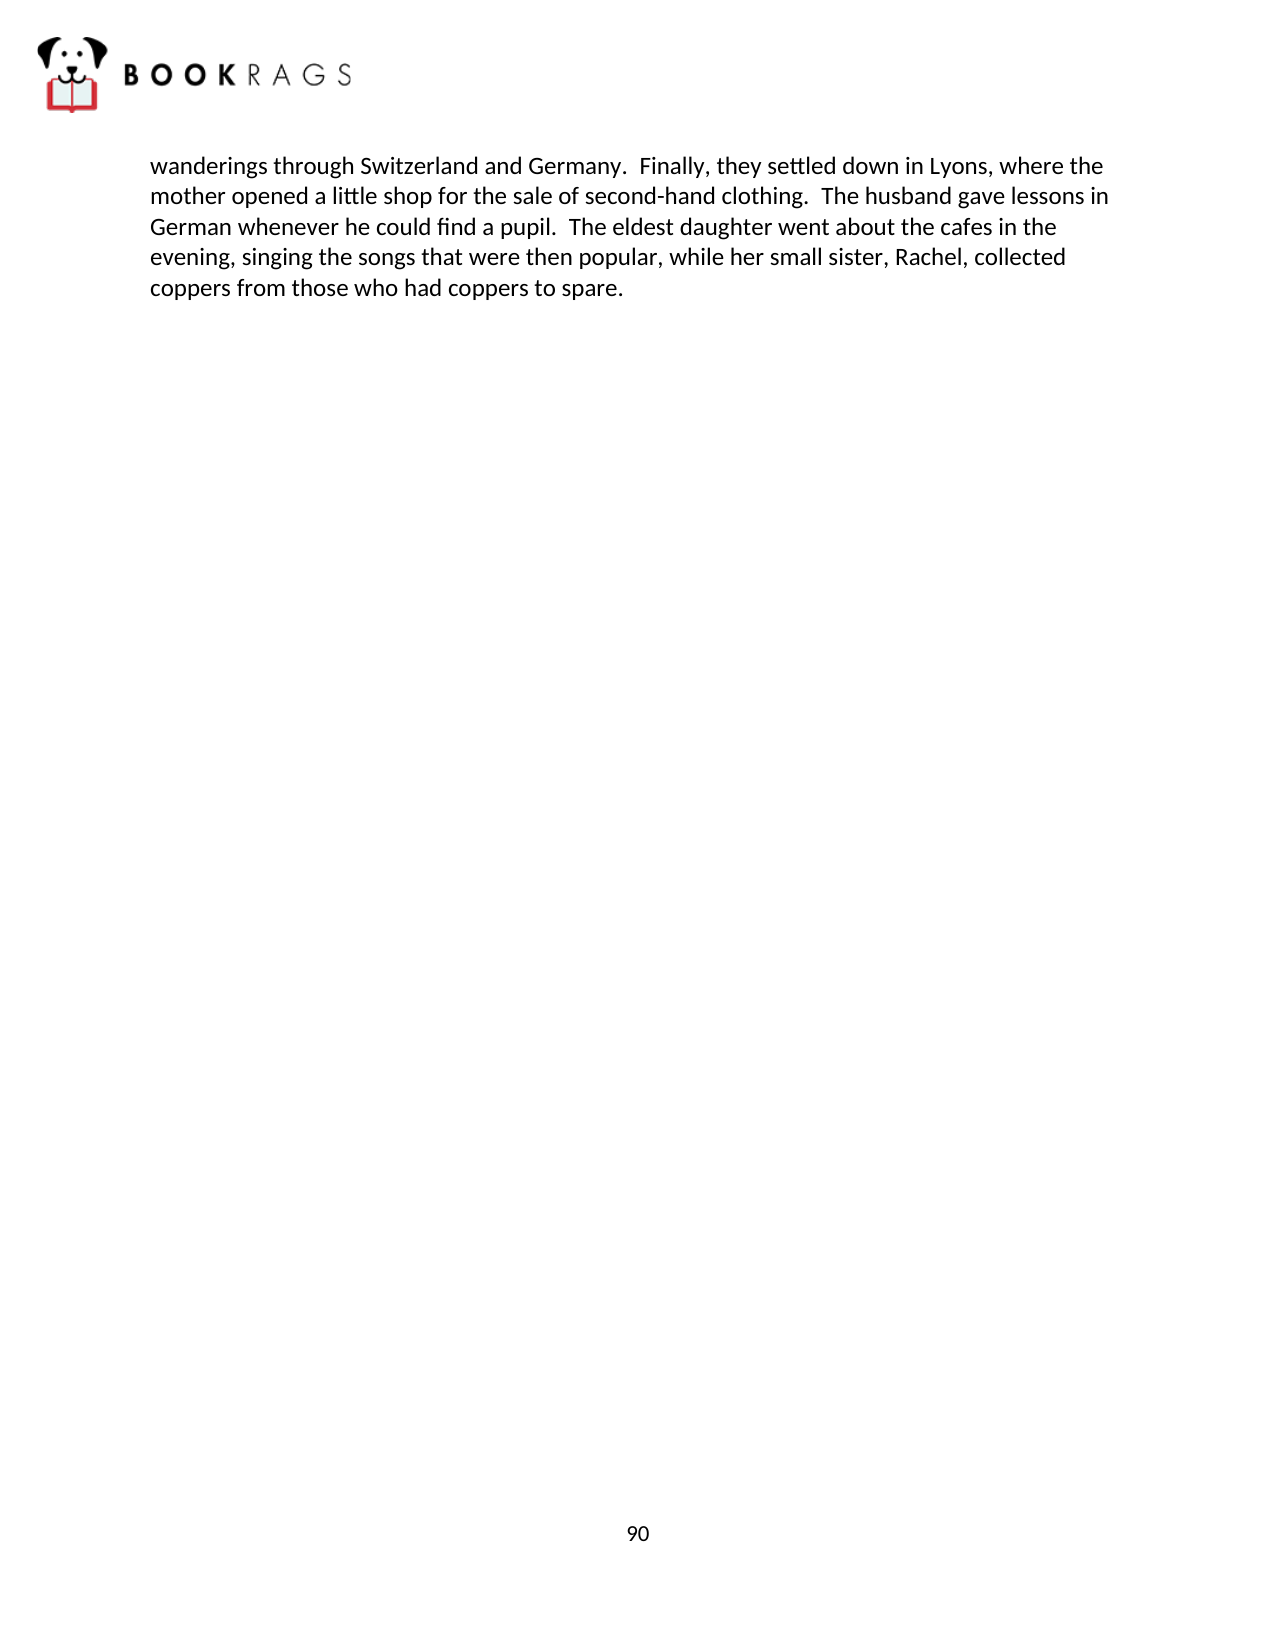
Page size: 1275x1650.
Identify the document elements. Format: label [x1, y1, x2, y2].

text [150, 150, 1125, 303]
picture [37, 37, 351, 113]
